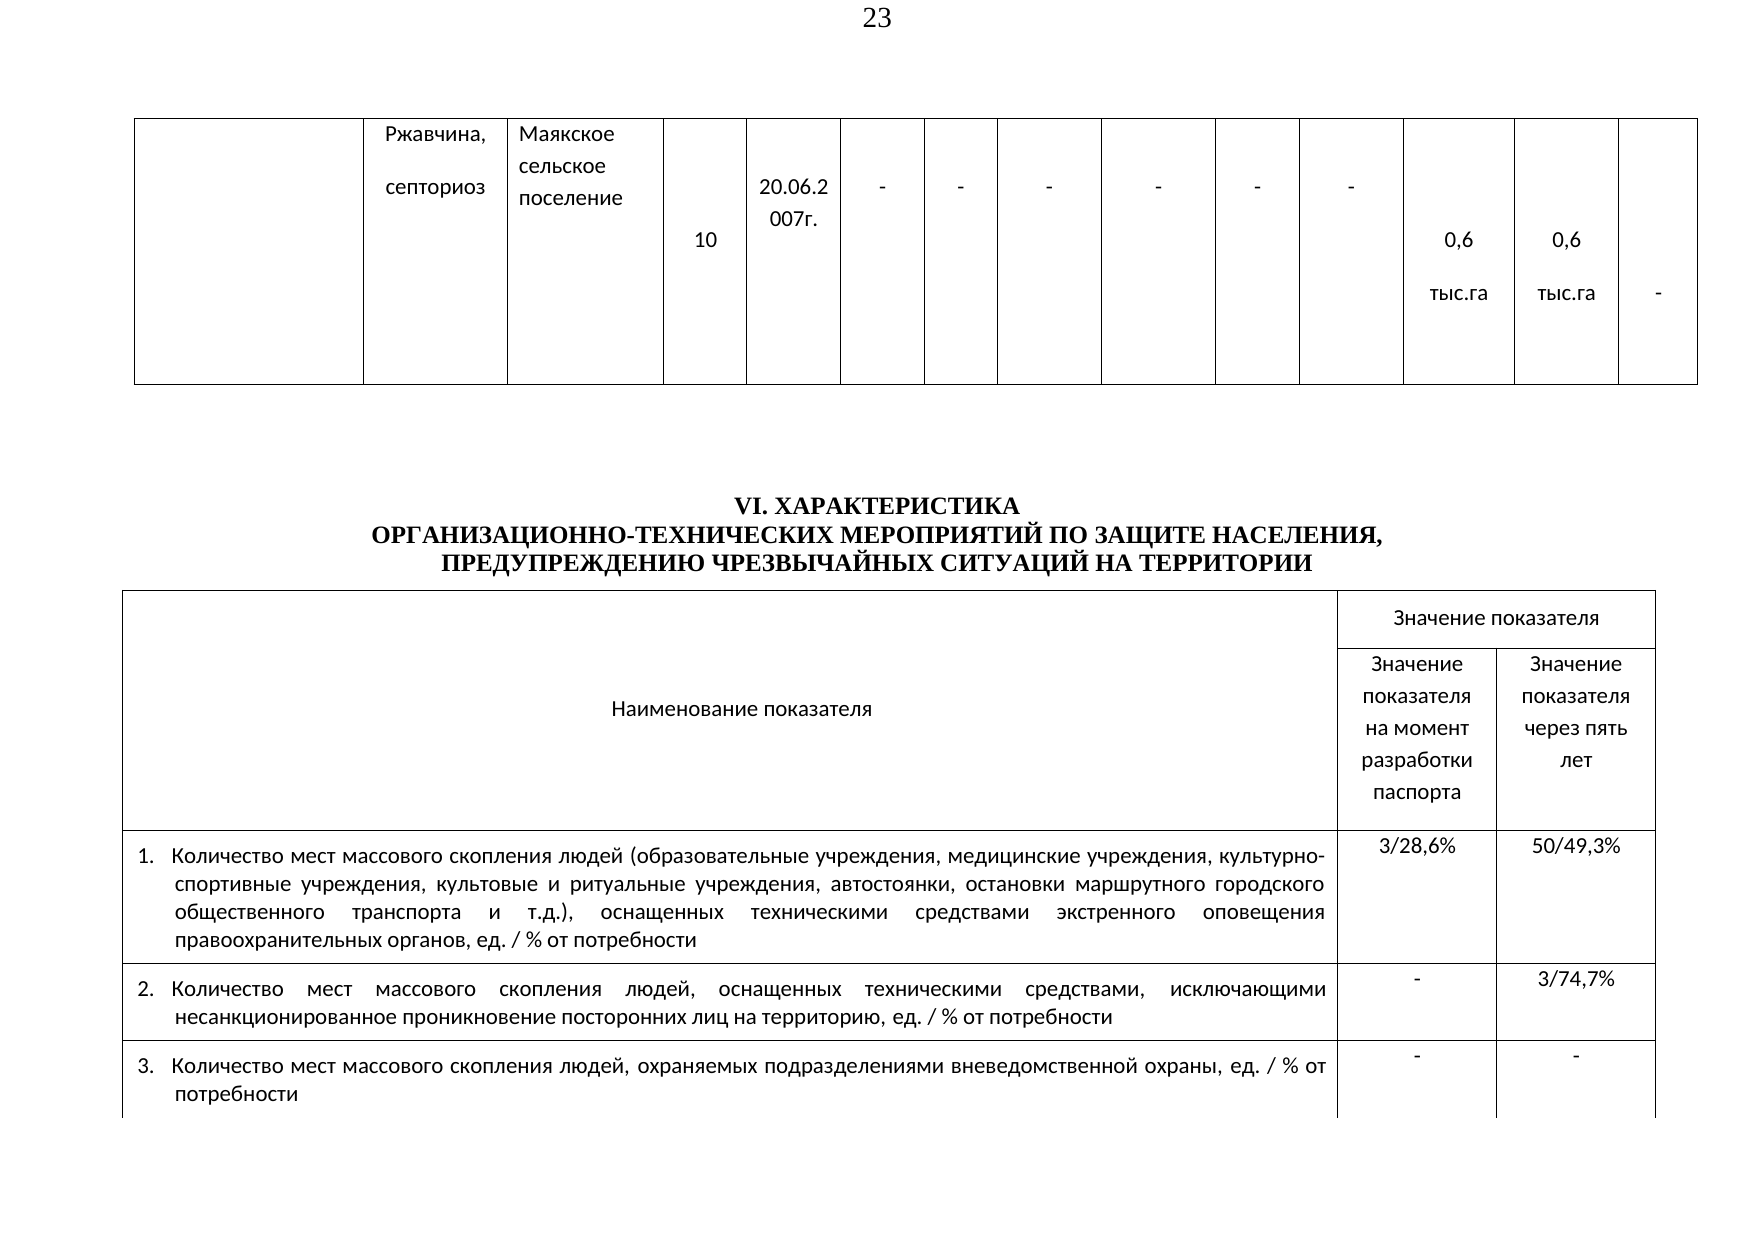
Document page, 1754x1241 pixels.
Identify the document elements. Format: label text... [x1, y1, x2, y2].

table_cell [364, 119, 507, 384]
table_cell - - - [1102, 119, 1215, 384]
table_header Наименование показателя [123, 591, 1337, 830]
table_cell - - - [1300, 119, 1403, 384]
table_cell Количество мест массового скопления людей (образовательные учреждения, медицинские учреждения, культурно-спортивные учреждения, культовые и ритуальные учреждения, автостоянки, остановки маршрутного городского общественного транспорта и т.д.), оснащенных техническими средствами экстренного оповещения правоохранительных органов, ед. / % от потребности [123, 831, 1337, 963]
table_cell - [1338, 1041, 1496, 1117]
table_cell Количество мест массового скопления людей, оснащенных техническими средствами, исключающими несанкционированное проникновение посторонних лиц на территорию, ед. / % от потребности [123, 964, 1337, 1040]
table_cell Количество мест массового скопления людей, охраняемых подразделениями вневедомственной охраны, ед. / % от потребности [123, 1041, 1337, 1117]
table_cell - - - [1216, 119, 1299, 384]
table_cell Значение показателя через пять лет [1497, 649, 1655, 830]
table_header Значение показателя [1338, 591, 1655, 648]
table_cell 50/49,3% [1497, 831, 1655, 963]
table_cell - - - [998, 119, 1101, 384]
table_cell - - - [841, 119, 924, 384]
table_cell - - 10 [664, 119, 746, 384]
table_cell - - - [1619, 119, 1697, 384]
subtitle ОРГАНИЗАЦИОННО-ТЕХНИЧЕСКИХ МЕРОПРИЯТИЙ ПО Защите населения, [89, 520, 1665, 548]
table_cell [135, 119, 363, 384]
table_cell - [1338, 964, 1496, 1040]
subtitle VI. ХАРАКТЕРИСТИКА [89, 491, 1665, 520]
table_cell 3/28,6% [1338, 831, 1496, 963]
table_cell Значение показателя на момент разработки паспорта [1338, 649, 1496, 830]
table_cell - - 0,6 тыс.га [1404, 119, 1514, 384]
table_cell - [1497, 1041, 1655, 1117]
subtitle ПРЕДУПРЕЖДЕНИЮ ЧРЕЗВЫЧАЙНЫХ СИТУАЦИЙ НА ТЕРРИТОРИИ [89, 548, 1665, 577]
table_cell - - - [925, 119, 997, 384]
table_cell - - 20.06.2007г. [747, 119, 840, 384]
table_cell 3/74,7% [1497, 964, 1655, 1040]
table_cell - - 0,6 тыс.га [1515, 119, 1618, 384]
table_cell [508, 119, 663, 384]
